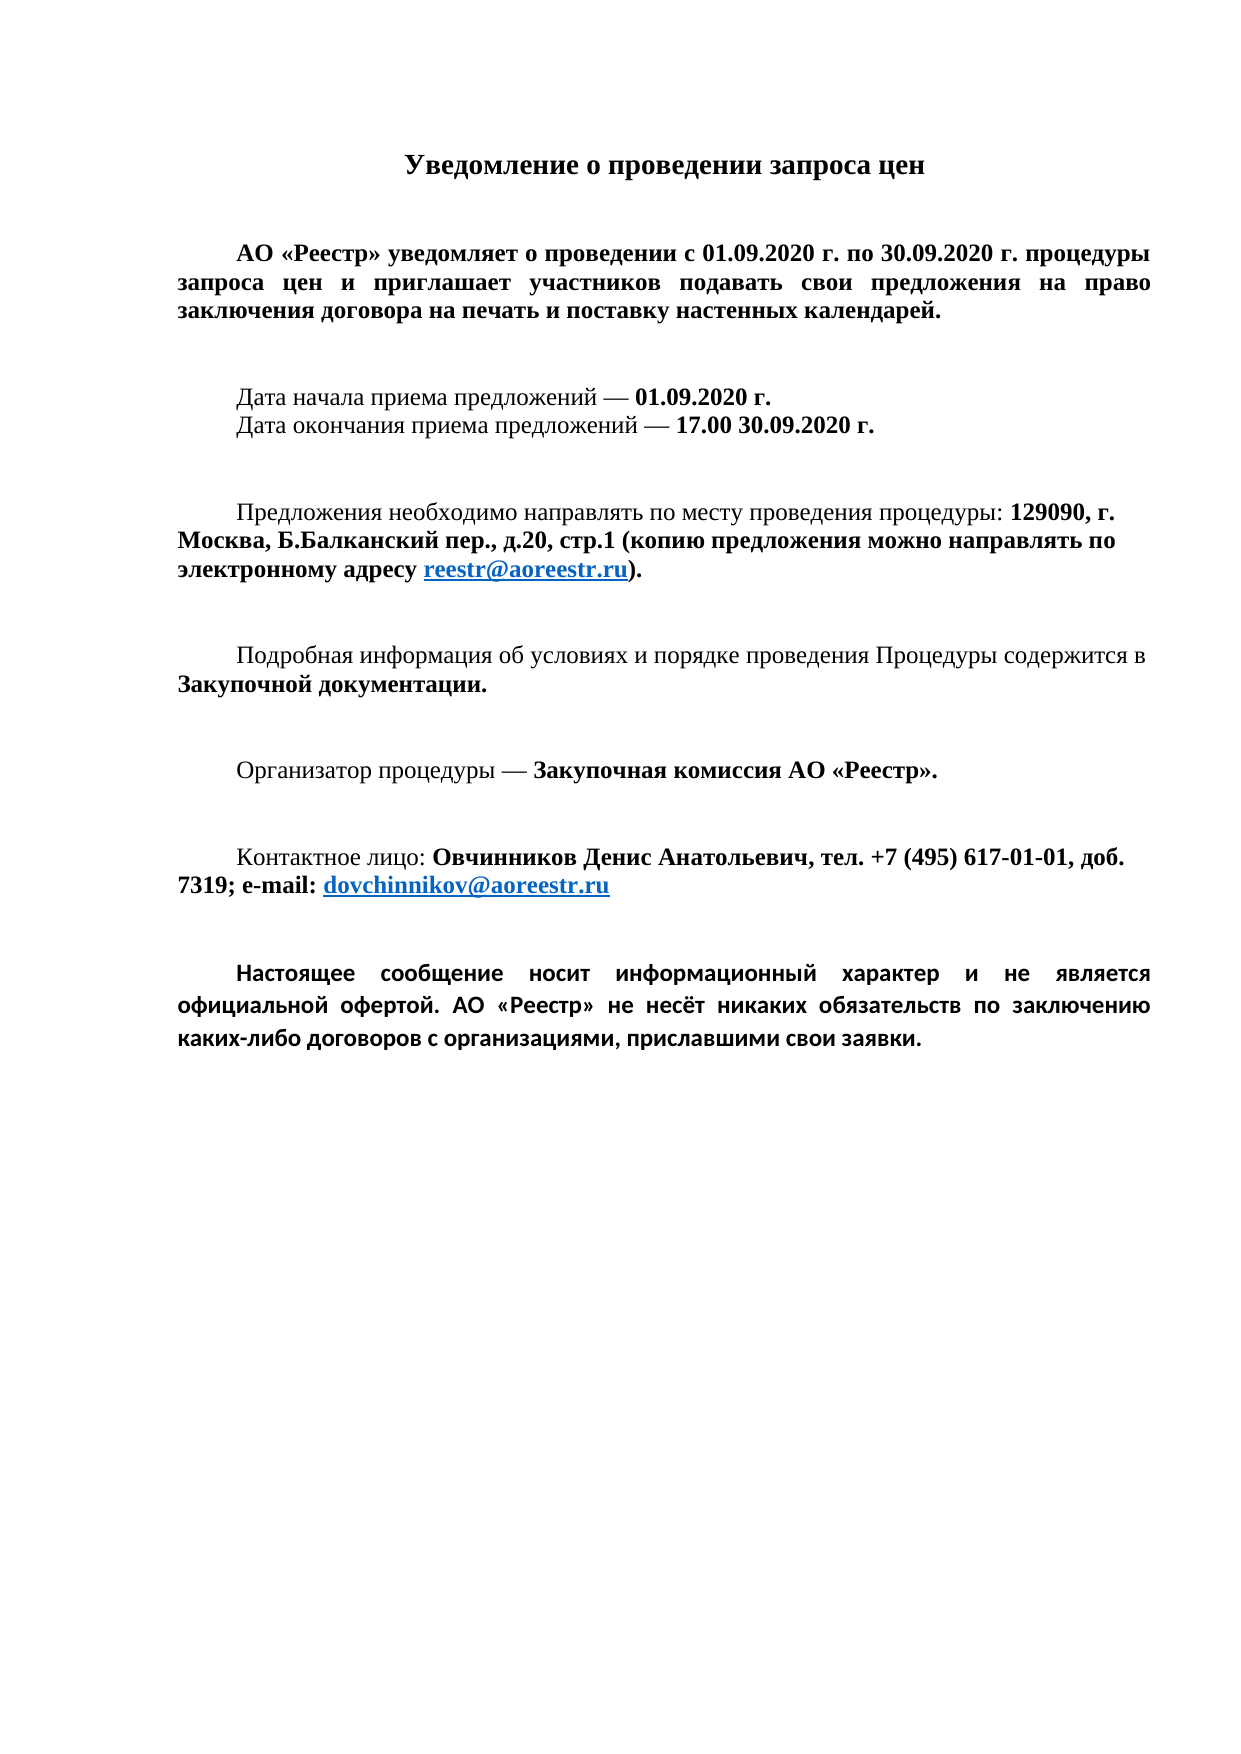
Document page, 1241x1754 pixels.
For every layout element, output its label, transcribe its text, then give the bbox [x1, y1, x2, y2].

text Настоящее сообщение носит информационный характер и не является официальной офертой. АО «Реестр» не несёт никаких обязательств по заключению каких-либо договоров с организациями, приславшими свои заявки. [177, 957, 1152, 1053]
text Контактное лицо: Овчинников Денис Анатольевич, тел. +7 (495) 617-01-01, доб. 7319; e-mail: dovchinnikov@aoreestr.ru [177, 842, 1152, 899]
text АО «Реестр» уведомляет о проведении c 01.09.2020 г. по 30.09.2020 г. процедуры запроса цен и приглашает участников подавать свои предложения на право заключения договора на печать и поставку настенных календарей. [177, 238, 1152, 324]
text Подробная информация об условиях и порядке проведения Процедуры содержится в Закупочной документации. [177, 640, 1152, 698]
text Дата начала приема предложений — 01.09.2020 г. [177, 382, 1152, 410]
text Организатор процедуры — Закупочная комиссия АО «Реестр». [177, 755, 1152, 784]
text Дата окончания приема предложений — 17.00 30.09.2020 г. [177, 410, 1152, 439]
text Предложения необходимо направлять по месту проведения процедуры: 129090, г. Москва, Б.Балканский пер., д.20, стр.1 (копию предложения можно направлять по электронному адресу reestr@aoreestr.ru). [177, 497, 1152, 583]
text Уведомление о проведении запроса цен [177, 147, 1152, 180]
